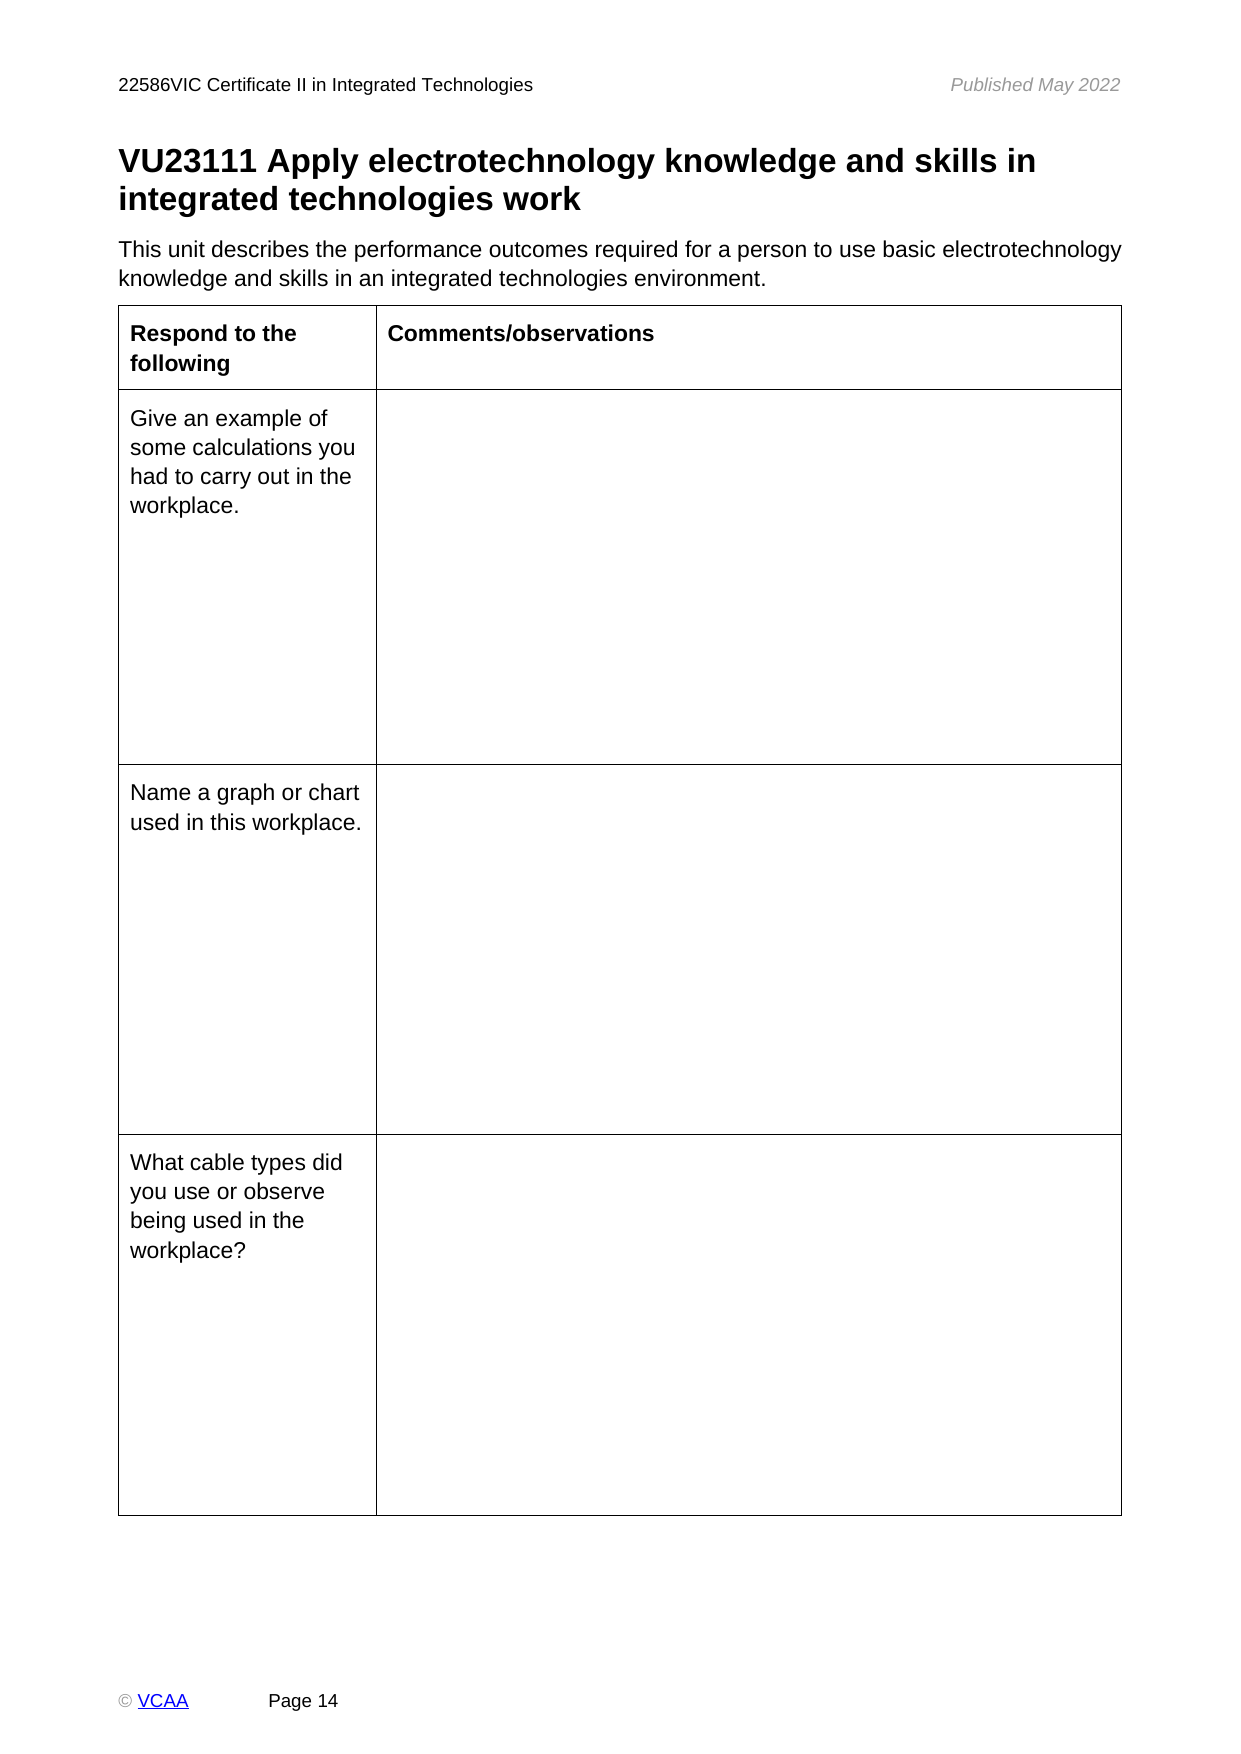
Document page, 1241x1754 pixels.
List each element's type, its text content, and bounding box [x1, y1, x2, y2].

text This unit describes the performance outcomes required for a person to use basic electrotechnology knowledge and skills in an integrated technologies environment. [118, 234, 1122, 292]
table_cell What cable types did you use or observe being used in the workplace? [119, 1135, 376, 1515]
table_header Respond to the following [119, 306, 376, 389]
table_cell Give an example of some calculations you had to carry out in the workplace. [119, 390, 376, 764]
table_cell [377, 390, 1121, 764]
table_cell [377, 765, 1121, 1134]
table_header Comments/observations [377, 306, 1121, 389]
table_cell Name a graph or chart used in this workplace. [119, 765, 376, 1134]
table_cell [377, 1135, 1121, 1515]
subtitle VU23111 Apply electrotechnology knowledge and skills in integrated technologies work [118, 142, 1122, 217]
